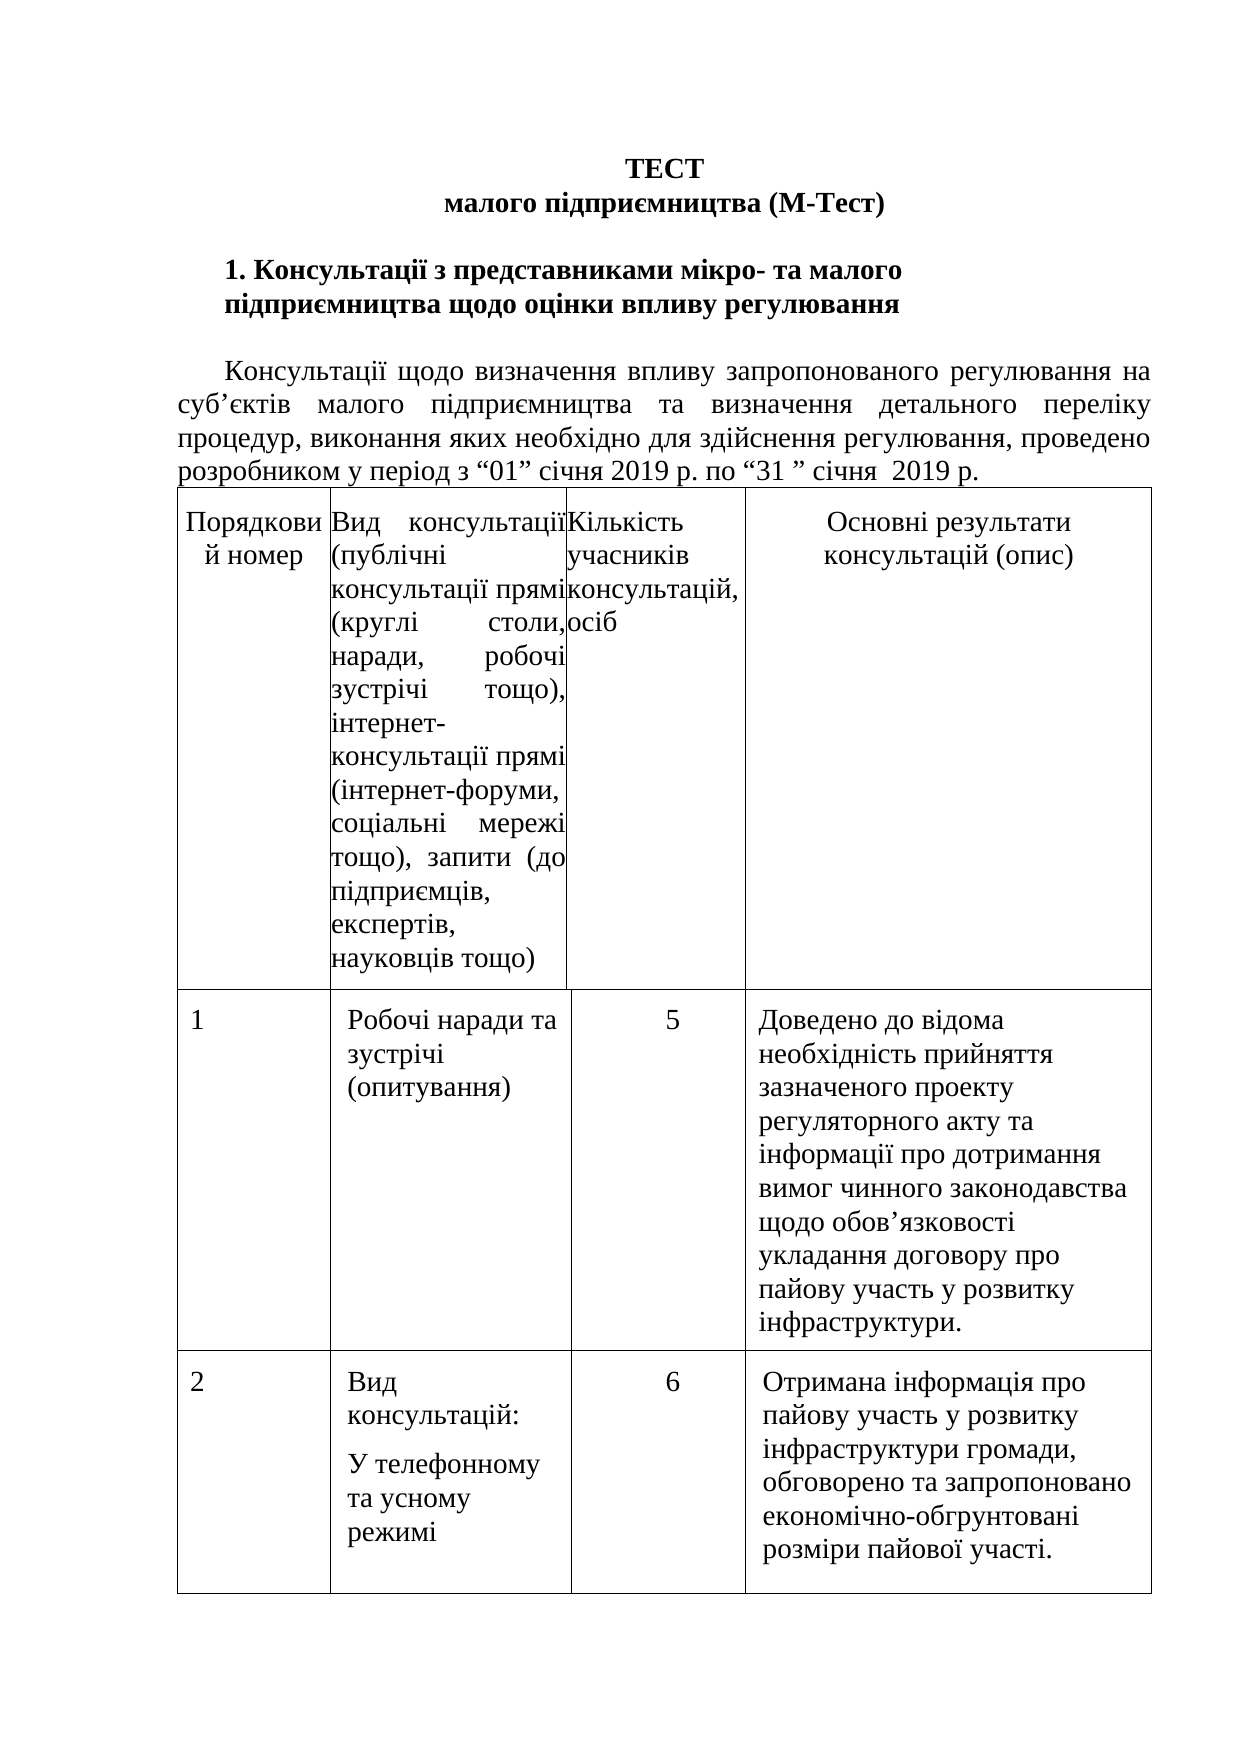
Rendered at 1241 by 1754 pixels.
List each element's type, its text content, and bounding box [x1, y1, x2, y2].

table_cell Вид консультацій: У телефонному та усному режимі [331, 1351, 571, 1593]
table_cell 6 [572, 1351, 745, 1593]
table_header Кількість учасників консультацій, осіб [567, 488, 745, 989]
table_cell Робочі наради та зустрічі (опитування) [331, 990, 571, 1350]
table_header Порядковий номер [178, 488, 330, 989]
table_cell 5 [572, 990, 745, 1350]
text Консультації щодо визначення впливу запропонованого регулювання на суб’єктів малого підприємництва та визначення детального переліку процедур, виконання яких необхідно для здійснення регулювання, проведено розробником у період з “01” січня 2019 р. по “31 ” січня 2019 р. [177, 353, 1152, 487]
text 1. Консультації з представниками мікро- та малого [177, 252, 1152, 286]
text малого підприємництва (М-Тест) [177, 185, 1152, 219]
table_header Основні результати консультацій (опис) [746, 488, 1151, 989]
table_cell Доведено до відома необхідність прийняття зазначеного проекту регуляторного акту та інформації про дотримання вимог чинного законодавства щодо обов’язковості укладання договору про пайову участь у розвитку інфраструктури. [746, 990, 1151, 1350]
text підприємництва щодо оцінки впливу регулювання [177, 286, 1152, 319]
table_cell 2 [178, 1351, 330, 1593]
table_cell Отримана інформація про пайову участь у розвитку інфраструктури громади, обговорено та запропоновано економічно-обгрунтовані розміри пайової участі. [746, 1351, 1151, 1593]
table_header Вид консультації (публічні консультації прямі (круглі столи, наради, робочі зустрічі тощо), інтернет-консультації прямі (інтернет-форуми, соціальні мережі тощо), запити (до підприємців, експертів, науковців тощо) [331, 488, 566, 989]
table_cell 1 [178, 990, 330, 1350]
text ТЕСТ [177, 152, 1152, 185]
